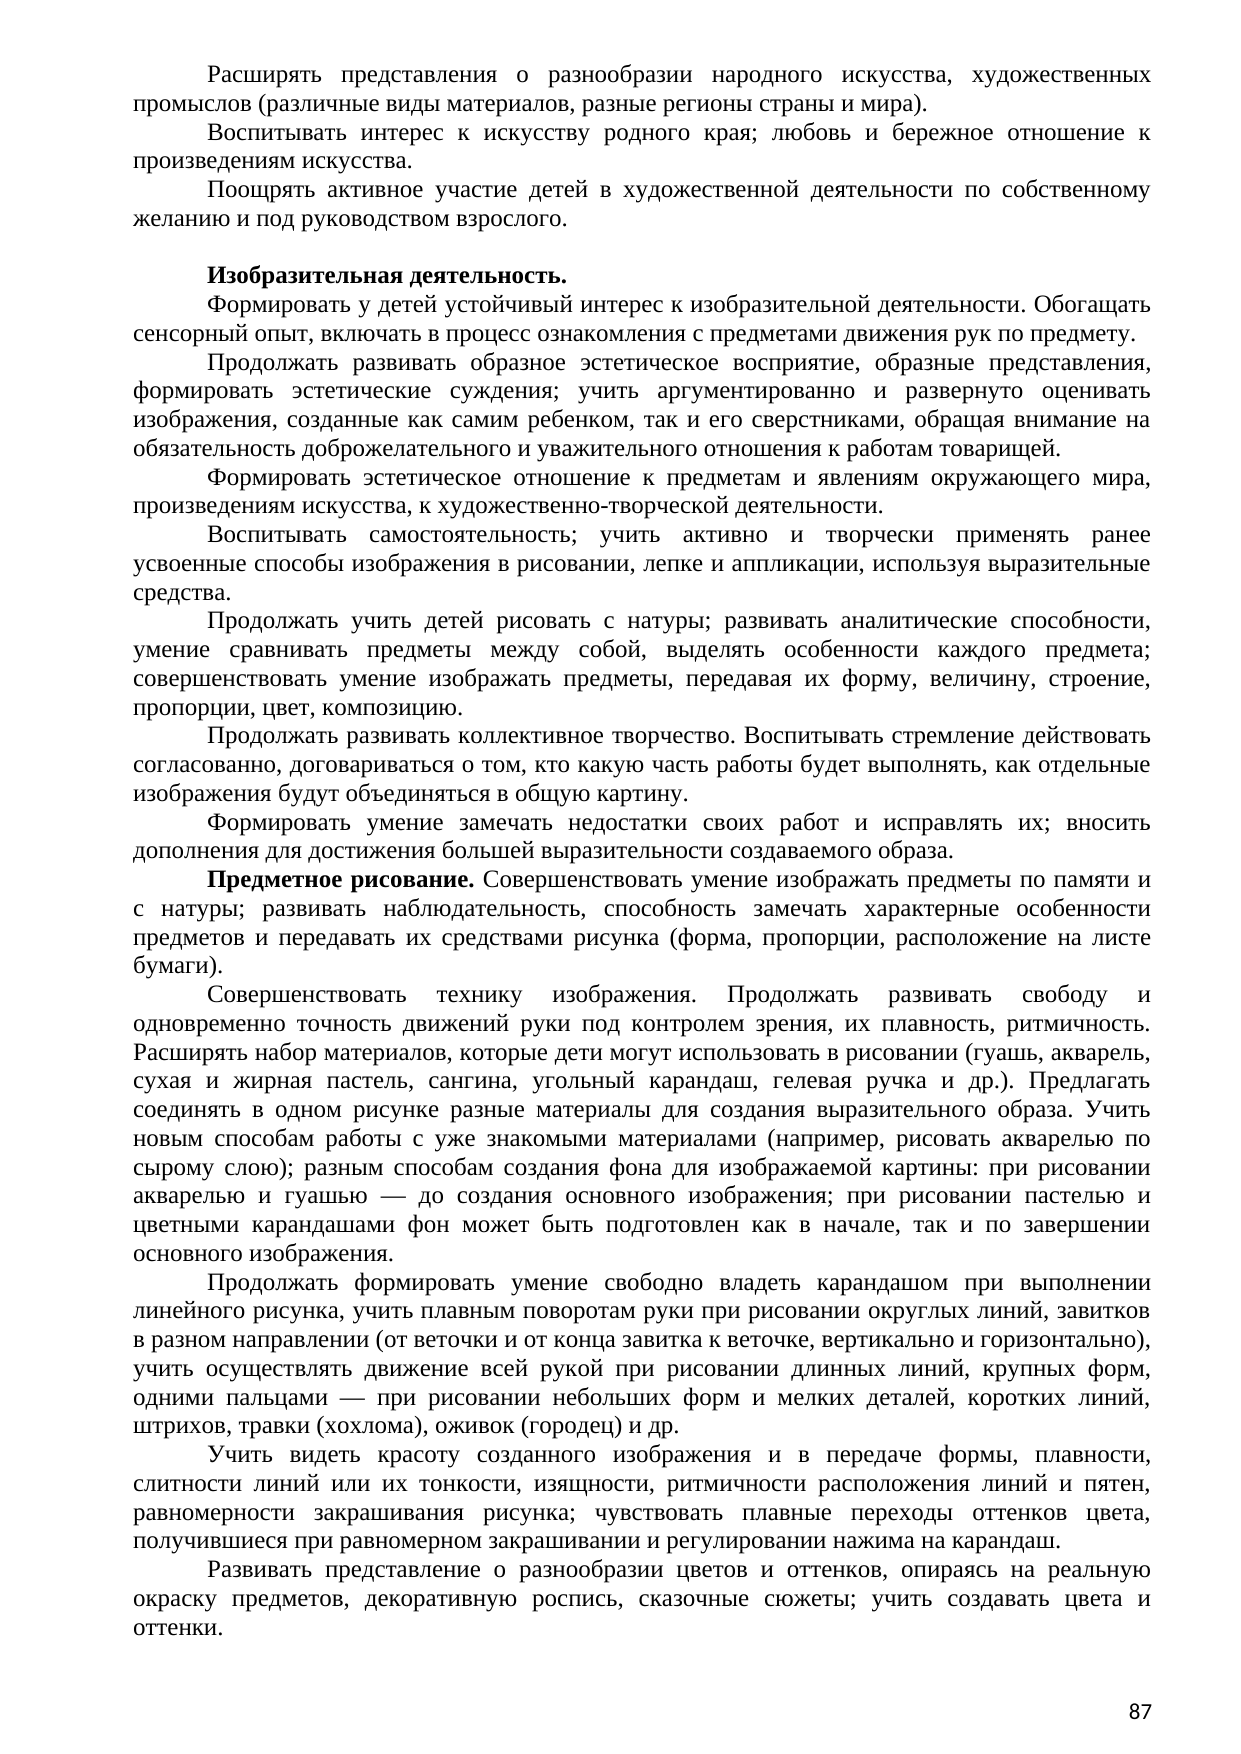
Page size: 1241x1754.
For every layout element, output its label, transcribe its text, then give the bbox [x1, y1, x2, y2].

text Воспитывать самостоятельность; учить активно и творчески применять ранее усвоенные способы изображения в рисовании, лепке и аппликации, используя выразительные средства. [133, 519, 1152, 605]
text Продолжать учить детей рисовать с натуры; развивать аналитические способности, умение сравнивать предметы между собой, выделять особенности каждого предмета; совершенствовать умение изображать предметы, передавая их форму, величину, строение, пропорции, цвет, композицию. [133, 605, 1152, 720]
text Продолжать развивать образное эстетическое восприятие, образные представления, формировать эстетические суждения; учить аргументированно и развернуто оценивать изображения, созданные как самим ребенком, так и его сверстниками, обращая внимание на обязательность доброжелательного и уважительного отношения к работам товарищей. [133, 347, 1152, 462]
text Формировать умение замечать недостатки своих работ и исправлять их; вносить дополнения для достижения большей выразительности создаваемого образа. [133, 807, 1152, 864]
text Продолжать развивать коллективное творчество. Воспитывать стремление действовать согласованно, договариваться о том, кто какую часть работы будет выполнять, как отдельные изображения будут объединяться в общую картину. [133, 720, 1152, 807]
text Продолжать формировать умение свободно владеть карандашом при выполнении линейного рисунка, учить плавным поворотам руки при рисовании округлых линий, завитков в разном направлении (от веточки и от конца завитка к веточке, вертикально и горизонтально), учить осуществлять движение всей рукой при рисовании длинных линий, крупных форм, одними пальцами — при рисовании небольших форм и мелких деталей, коротких линий, штрихов, травки (хохлома), оживок (городец) и др. [133, 1267, 1152, 1439]
text Совершенствовать технику изображения. Продолжать развивать свободу и одновременно точность движений руки под контролем зрения, их плавность, ритмичность. Расширять набор материалов, которые дети могут использовать в рисовании (гуашь, акварель, сухая и жирная пастель, сангина, угольный карандаш, гелевая ручка и др.). Предлагать соединять в одном рисунке разные материалы для создания выразительного образа. Учить новым способам работы с уже знакомыми материалами (например, рисовать акварелью по сырому слою); разным способам создания фона для изображаемой картины: при рисовании акварелью и гуашью — до создания основного изображения; при рисовании пастелью и цветными карандашами фон может быть подготовлен как в начале, так и по завершении основного изображения. [133, 979, 1152, 1267]
text Расширять представления о разнообразии народного искусства, художественных промыслов (различные виды материалов, разные регионы страны и мира). [133, 59, 1152, 117]
text Воспитывать интерес к искусству родного края; любовь и бережное отношение к произведениям искусства. [133, 117, 1152, 174]
text Поощрять активное участие детей в художественной деятельности по собственному желанию и под руководством взрослого. [133, 174, 1152, 232]
text Учить видеть красоту созданного изображения и в передаче формы, плавности, слитности линий или их тонкости, изящности, ритмичности расположения линий и пятен, равномерности закрашивания рисунка; чувствовать плавные переходы оттенков цвета, получившиеся при равномерном закрашивании и регулировании нажима на карандаш. [133, 1439, 1152, 1554]
text Формировать у детей устойчивый интерес к изобразительной деятельности. Обогащать сенсорный опыт, включать в процесс ознакомления с предметами движения рук по предмету. [133, 289, 1152, 347]
text Изобразительная деятельность. [133, 260, 1152, 289]
text Развивать представление о разнообразии цветов и оттенков, опираясь на реальную окраску предметов, декоративную роспись, сказочные сюжеты; учить создавать цвета и оттенки. [133, 1554, 1152, 1640]
text Формировать эстетическое отношение к предметам и явлениям окружающего мира, произведениям искусства, к художественно-творческой деятельности. [133, 462, 1152, 519]
text Предметное рисование. Совершенствовать умение изображать предметы по памяти и с натуры; развивать наблюдательность, способность замечать характерные особенности предметов и передавать их средствами рисунка (форма, пропорции, расположение на листе бумаги). [133, 864, 1152, 979]
